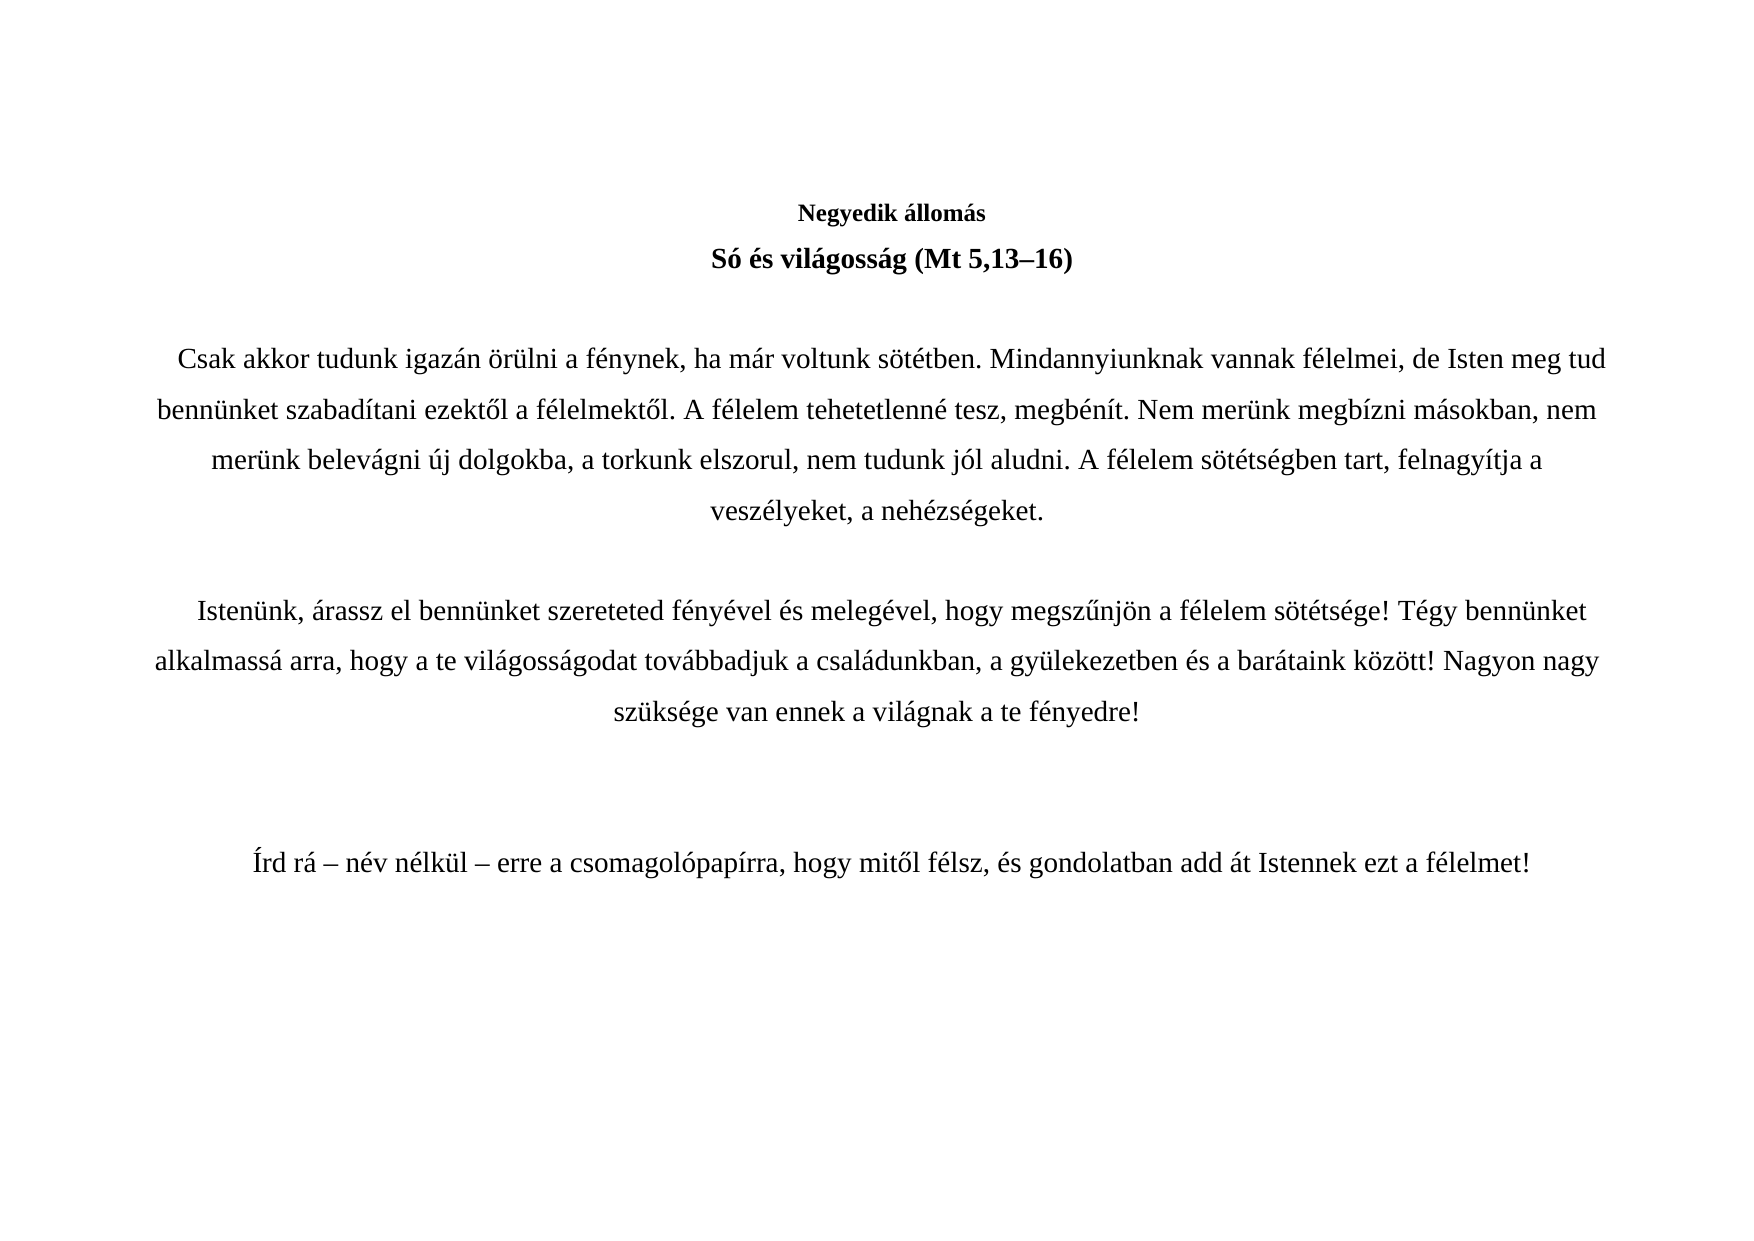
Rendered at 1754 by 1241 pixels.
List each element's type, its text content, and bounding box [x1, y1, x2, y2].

text Só és világosság (Mt 5,13–16) [148, 241, 1606, 274]
text Istenünk, árassz el bennünket szereteted fényével és melegével, hogy megszűnjön a félelem sötétsége! Tégy bennünket alkalmassá arra, hogy a te világosságodat továbbadjuk a családunkban, a gyülekezetben és a barátaink között! Nagyon nagy szüksége van ennek a világnak a te fényedre! [148, 593, 1606, 727]
text Csak akkor tudunk igazán örülni a fénynek, ha már voltunk sötétben. Mindannyiunknak vannak félelmei, de Isten meg tud bennünket szabadítani ezektől a félelmektől. A félelem tehetetlenné tesz, megbénít. Nem merünk megbízni másokban, nem merünk belevágni új dolgokba, a torkunk elszorul, nem tudunk jól aludni. A félelem sötétségben tart, felnagyítja a veszélyeket, a nehézségeket. [148, 342, 1606, 526]
text Negyedik állomás [148, 198, 1606, 227]
text Írd rá – név nélkül – erre a csomagolópapírra, hogy mitől félsz, és gondolatban add át Istennek ezt a félelmet! [148, 845, 1606, 878]
